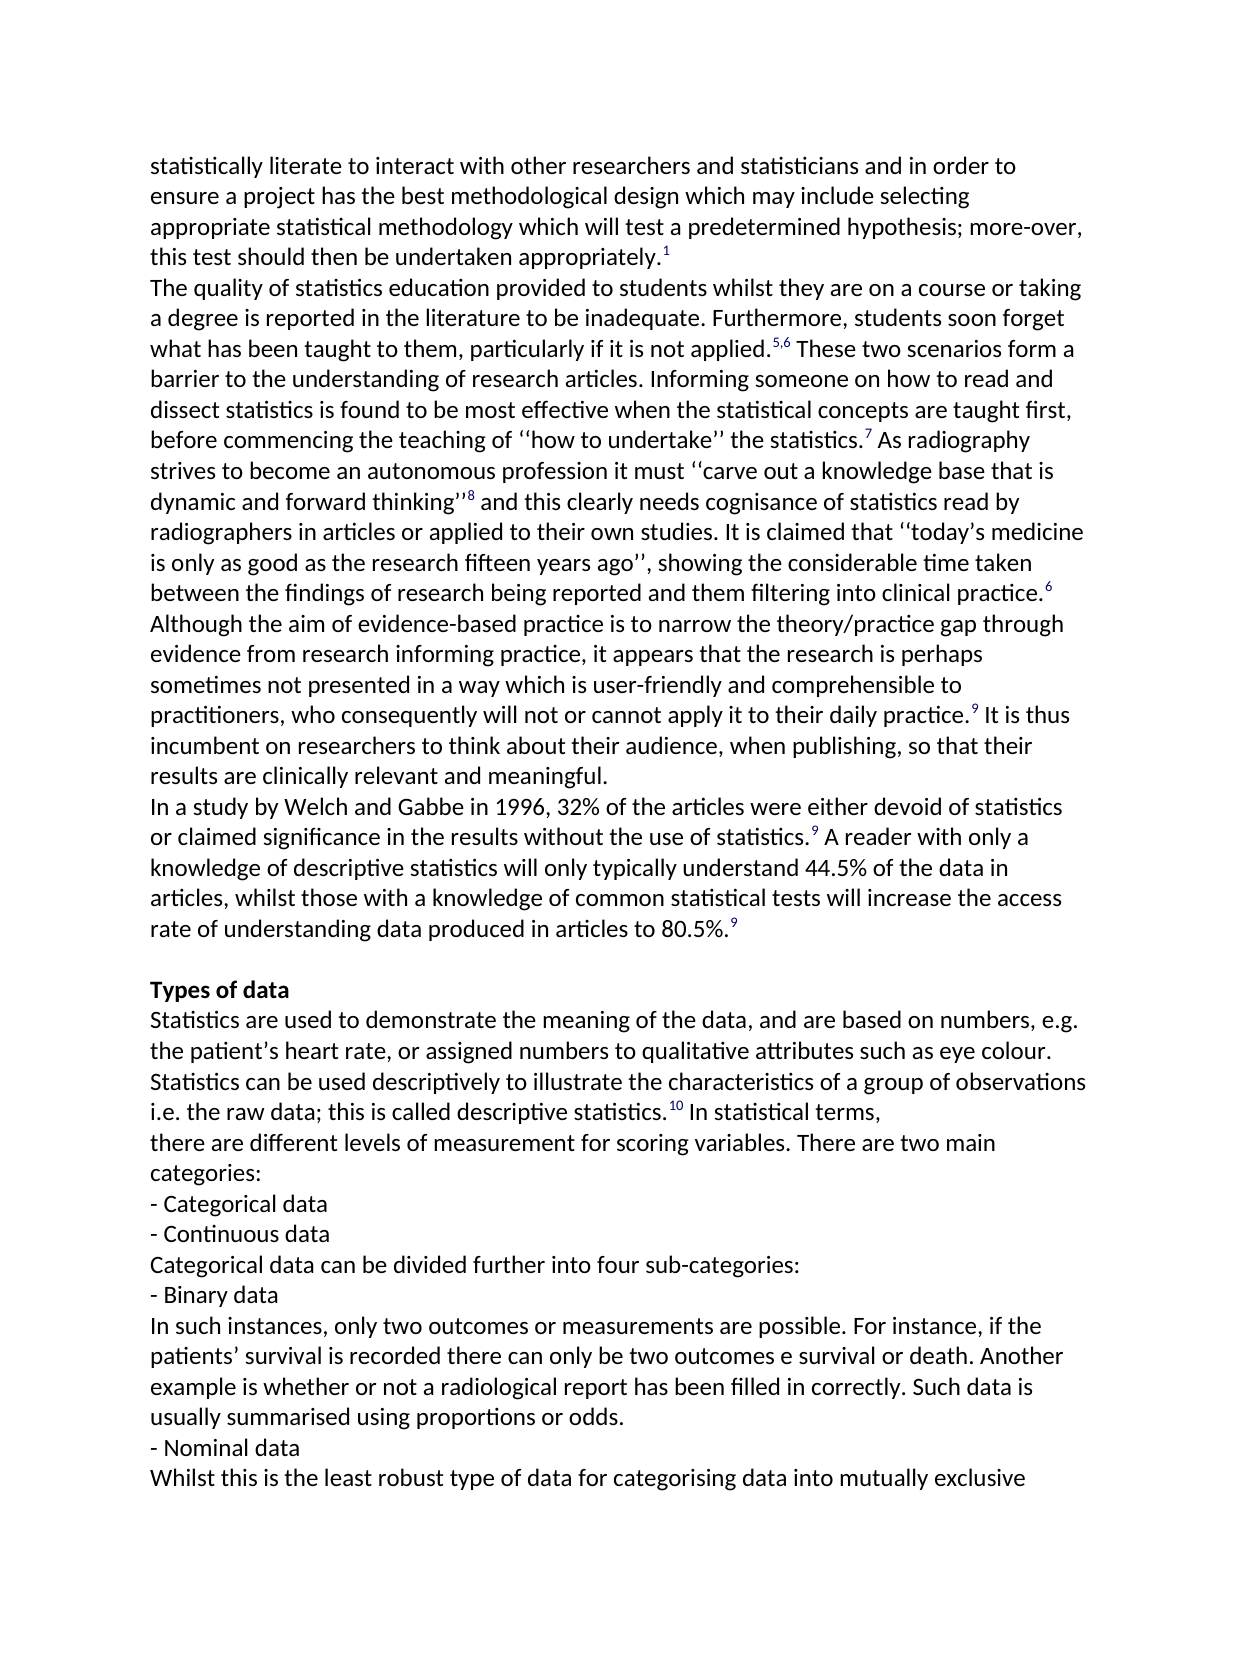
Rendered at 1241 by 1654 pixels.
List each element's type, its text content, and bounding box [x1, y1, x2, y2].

text there are different levels of measurement for scoring variables. There are two main categories: [150, 1127, 1090, 1188]
text Categorical data can be divided further into four sub-categories: [150, 1249, 1090, 1279]
text - Nominal data [150, 1432, 1090, 1462]
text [150, 1462, 1090, 1493]
text - Categorical data [150, 1188, 1090, 1218]
text The quality of statistics education provided to students whilst they are on a course or taking a degree is reported in the literature to be inadequate. Furthermore, students soon forget what has been taught to them, particularly if it is not applied.5,6 These two scenarios form a barrier to the understanding of research articles. Informing someone on how to read and dissect statistics is found to be most effective when the statistical concepts are taught first, before commencing the teaching of ‘‘how to undertake’’ the statistics.7 As radiography strives to become an autonomous profession it must ‘‘carve out a knowledge base that is dynamic and forward thinking’’8 and this clearly needs cognisance of statistics read by radiographers in articles or applied to their own studies. It is claimed that ‘‘today’s medicine is only as good as the research fifteen years ago’’, showing the considerable time taken between the findings of research being reported and them filtering into clinical practice.6 Although the aim of evidence-based practice is to narrow the theory/practice gap through evidence from research informing practice, it appears that the research is perhaps sometimes not presented in a way which is user-friendly and comprehensible to practitioners, who consequently will not or cannot apply it to their daily practice.9 It is thus incumbent on researchers to think about their audience, when publishing, so that their results are clinically relevant and meaningful. [150, 272, 1090, 791]
text - Continuous data [150, 1218, 1090, 1249]
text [150, 150, 1090, 272]
text Types of data [150, 974, 1090, 1004]
text - Binary data [150, 1279, 1090, 1310]
text Statistics are used to demonstrate the meaning of the data, and are based on numbers, e.g. the patient’s heart rate, or assigned numbers to qualitative attributes such as eye colour. Statistics can be used descriptively to illustrate the characteristics of a group of observations i.e. the raw data; this is called descriptive statistics.10 In statistical terms, [150, 1004, 1090, 1127]
text In a study by Welch and Gabbe in 1996, 32% of the articles were either devoid of statistics or claimed significance in the results without the use of statistics.9 A reader with only a knowledge of descriptive statistics will only typically understand 44.5% of the data in articles, whilst those with a knowledge of common statistical tests will increase the access rate of understanding data produced in articles to 80.5%.9 [150, 791, 1090, 943]
text In such instances, only two outcomes or measurements are possible. For instance, if the patients’ survival is recorded there can only be two outcomes e survival or death. Another example is whether or not a radiological report has been filled in correctly. Such data is usually summarised using proportions or odds. [150, 1310, 1090, 1432]
